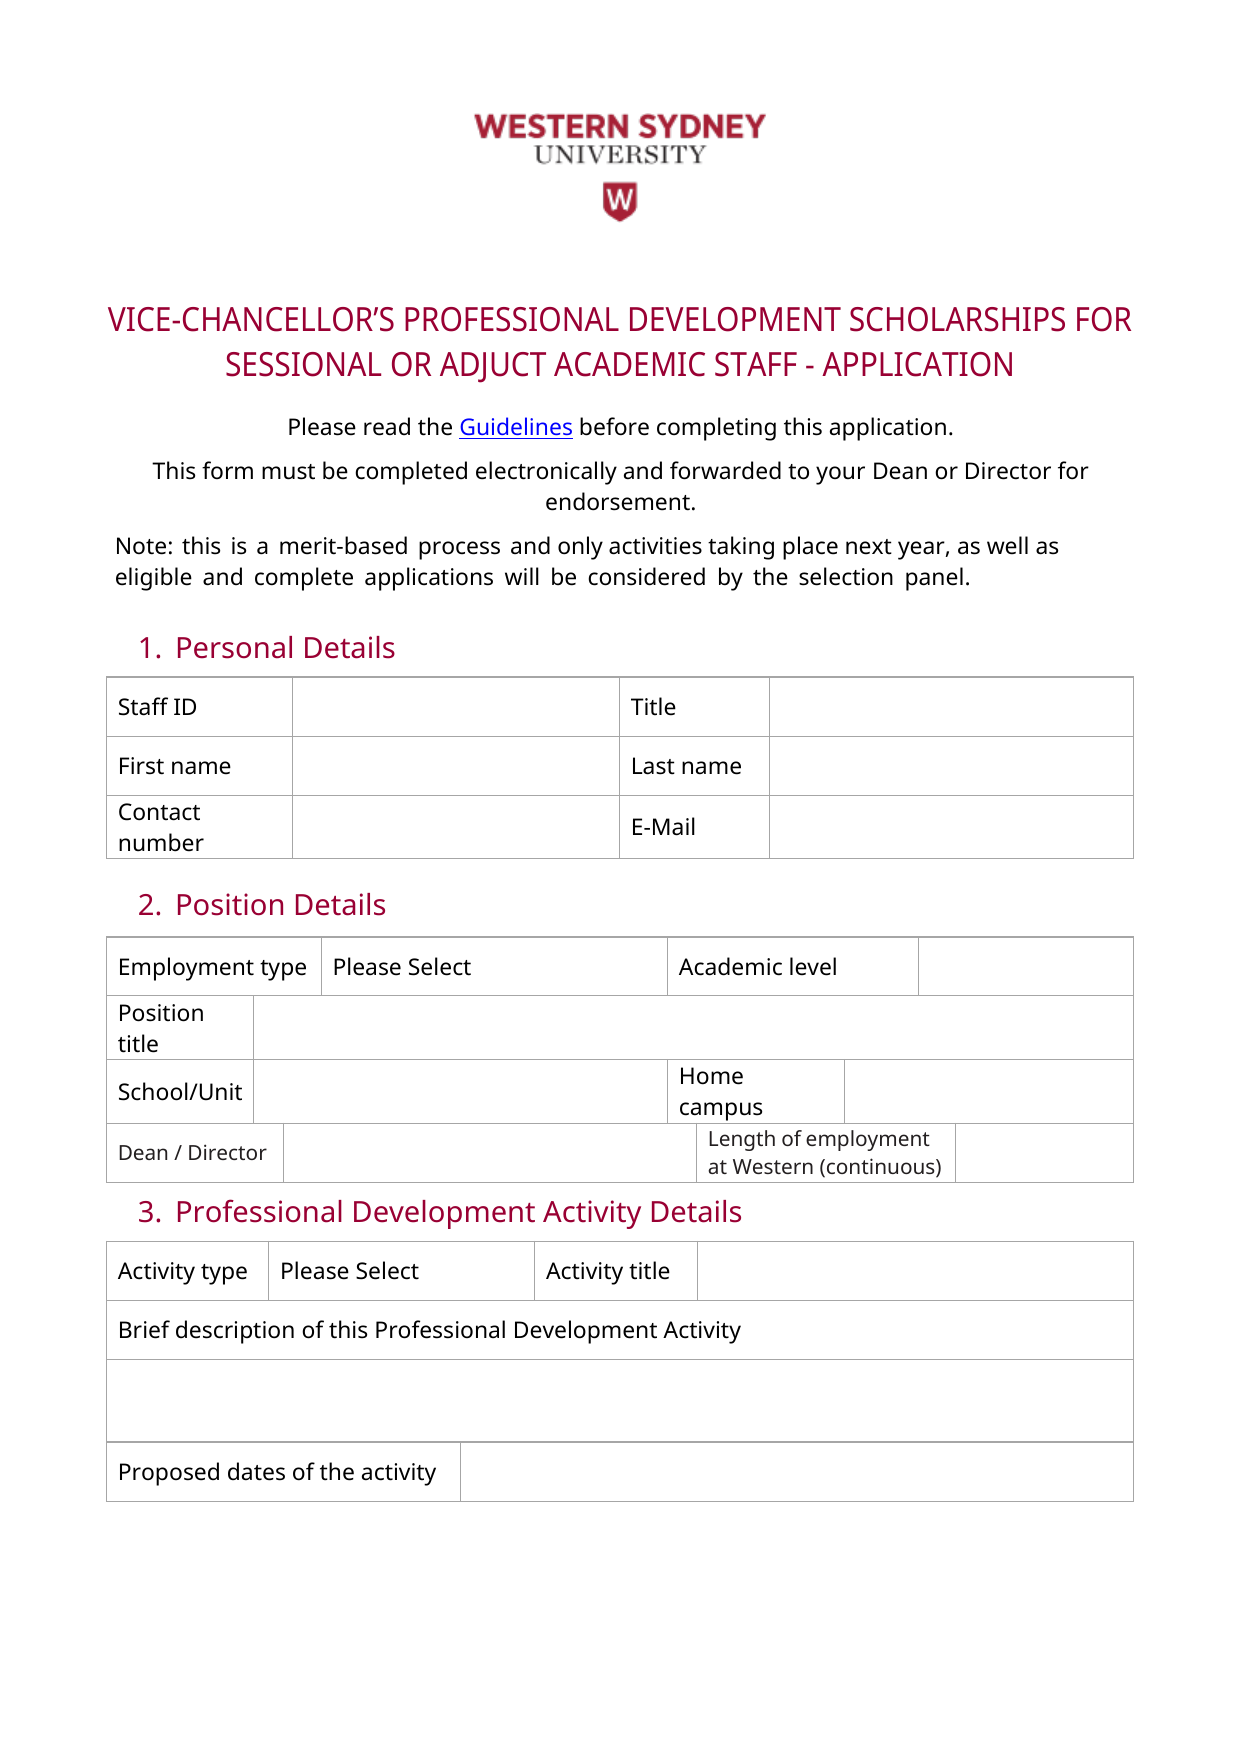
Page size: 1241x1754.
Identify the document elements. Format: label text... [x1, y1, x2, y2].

table_cell Activity title [535, 1242, 697, 1300]
table_cell [956, 1124, 1133, 1182]
table_cell Position Details [106, 859, 1133, 936]
table_cell Brief description of this Professional Development Activity [107, 1301, 1133, 1359]
table_cell Academic level [668, 938, 918, 995]
table_cell Position title [107, 996, 253, 1059]
table_cell Home campus [668, 1060, 844, 1122]
table_cell [770, 796, 1133, 858]
table_cell Length of employment at Western (continuous) [697, 1124, 955, 1182]
table_cell [919, 938, 1133, 995]
table_cell First name [107, 737, 292, 794]
table_cell [698, 1242, 1133, 1300]
table_cell Staff ID [107, 678, 292, 736]
table_cell Contact number [107, 796, 292, 858]
table_cell Last name [620, 737, 769, 794]
table_cell Title [620, 678, 769, 736]
table_cell [322, 938, 667, 995]
table_cell [461, 1443, 1133, 1501]
table_cell Dean / Director [107, 1124, 283, 1182]
text This form must be completed electronically and forwarded to your Dean or Director for endorsement. [114, 455, 1126, 517]
table_cell School/Unit [107, 1060, 253, 1122]
table_cell Activity type [107, 1242, 268, 1300]
text Note: this is a merit-based process and only activities taking place next year, as well as eligible and complete applications will be considered by the selection panel. [114, 530, 1119, 592]
table_header Personal Details [106, 618, 1133, 676]
table_cell [770, 737, 1133, 794]
table_cell Proposed dates of the activity [107, 1443, 460, 1501]
table_cell [293, 678, 619, 736]
table_cell E-Mail [620, 796, 769, 858]
table_cell [845, 1060, 1133, 1122]
table_cell [293, 737, 619, 794]
table_cell [293, 796, 619, 858]
text Please read the Guidelines before completing this application. [114, 411, 1126, 442]
table_cell [107, 1360, 1133, 1441]
table_cell [770, 678, 1133, 736]
table_cell [254, 996, 1133, 1059]
table_cell [254, 1060, 667, 1122]
table_cell Professional Development Activity Details [106, 1183, 1133, 1241]
table_cell [284, 1124, 696, 1182]
table_cell Employment type [107, 938, 321, 995]
text VICE-CHANCELLOR’S PROFESSIONAL DEVELOPMENT SCHOLARSHIPS FOR SESSIONAL OR ADJUCT ACADEMIC STAFF - APPLICATION [106, 295, 1134, 386]
table_cell [269, 1242, 534, 1300]
